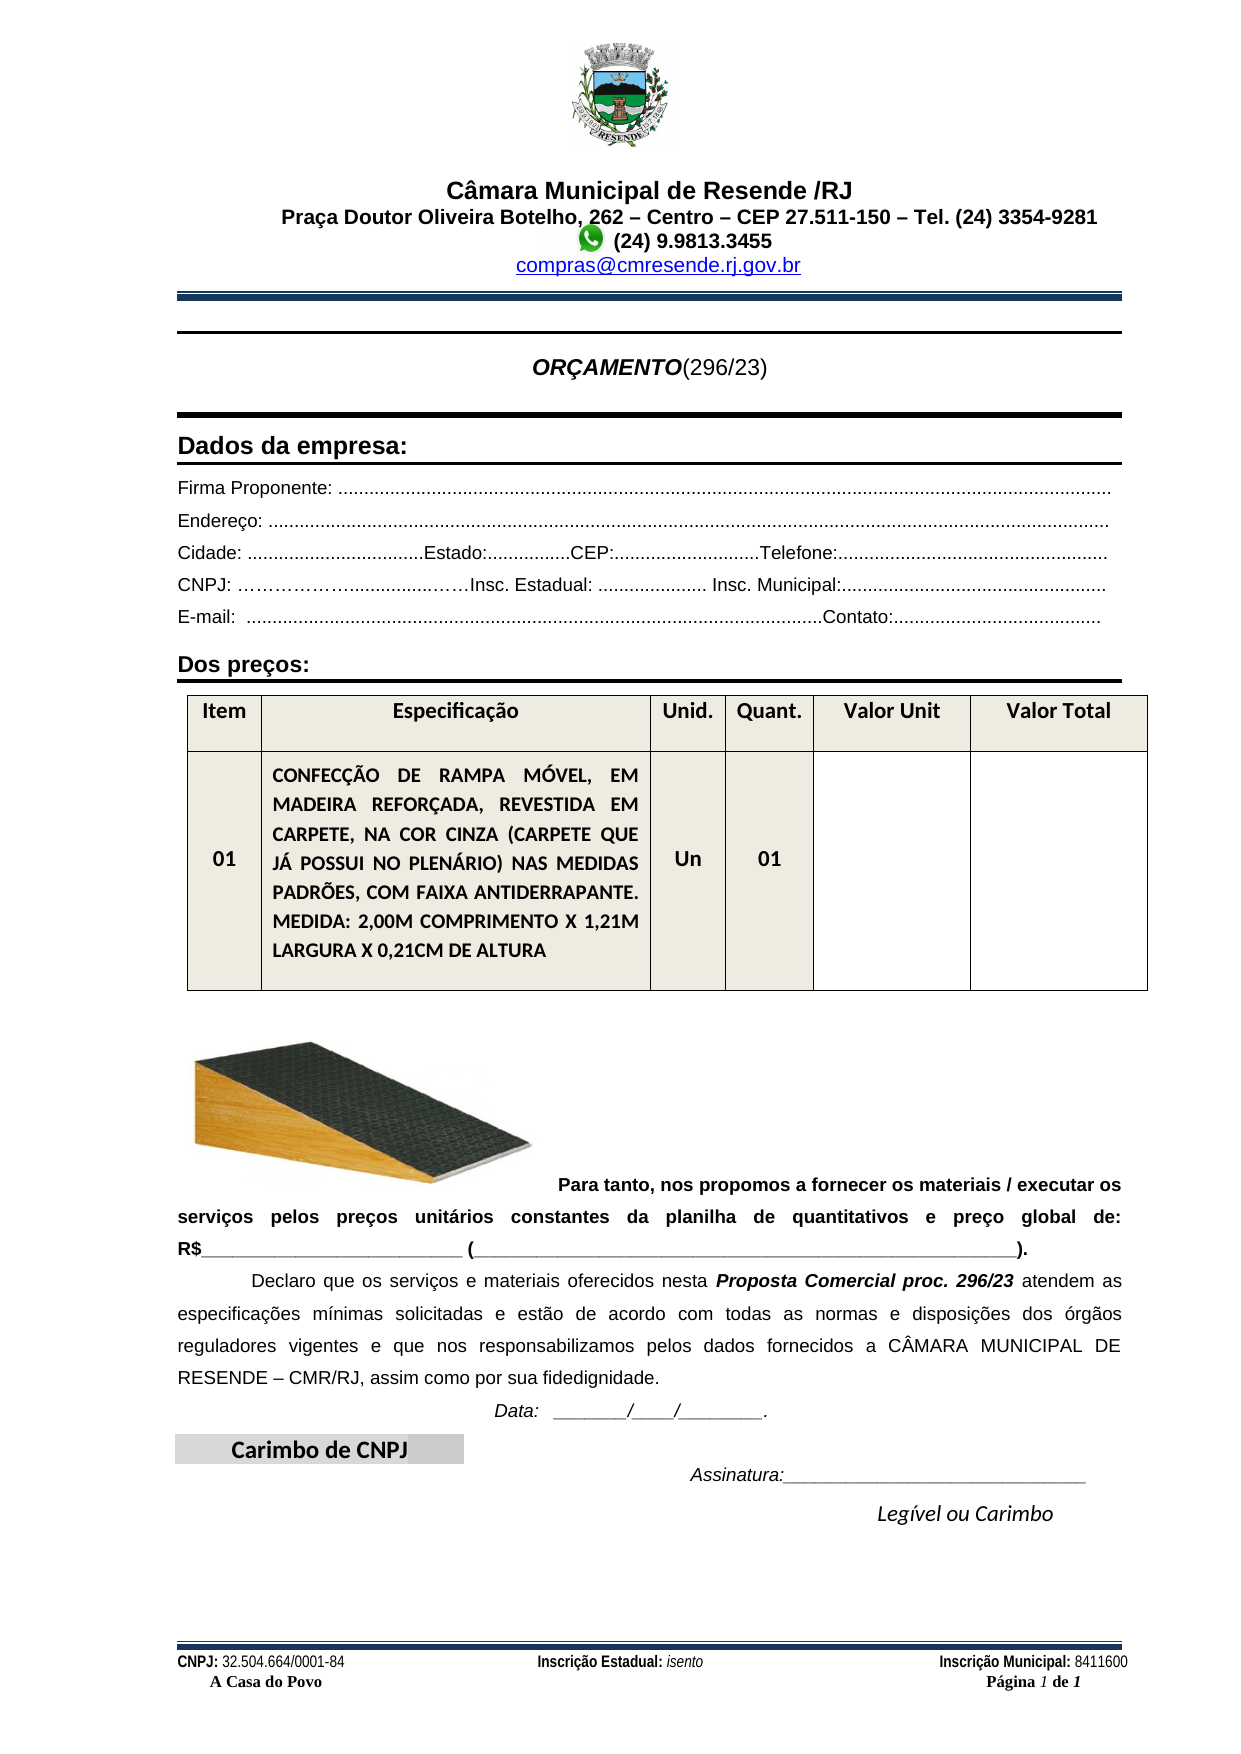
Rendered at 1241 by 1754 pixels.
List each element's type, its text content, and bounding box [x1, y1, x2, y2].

table_header Item [188, 696, 261, 751]
picture [568, 41, 675, 148]
text Endereço: .................................................................................................................................................................. [177, 509, 1122, 531]
text Cidade: ..................................Estado:................CEP:............................Telefone:.................................................... [177, 542, 1122, 563]
table_cell [971, 752, 1147, 990]
text Firma Proponente: ..................................................................................................................................................... [177, 477, 1122, 499]
text Declaro que os serviços e materiais oferecidos nesta Proposta Comercial proc. 296/23 atendem as especificações mínimas solicitadas e estão de acordo com todas as normas e disposições dos órgãos reguladores vigentes e que nos responsabilizamos pelos dados fornecidos a CÂMARA MUNICIPAL DE RESENDE – CMR/RJ, assim como por sua fidedignidade. [177, 1270, 1122, 1389]
picture [177, 1034, 547, 1191]
subtitle Dos preços: [177, 651, 1122, 679]
table_header Valor Total [971, 696, 1147, 751]
table_header Quant. [726, 696, 813, 751]
title ORÇAMENTO(296/23) [177, 334, 1122, 412]
table_header Unid. [651, 696, 725, 751]
table_header Especificação [262, 696, 650, 751]
text E-mail: ...............................................................................................................Contato:........................................ [177, 606, 1122, 628]
text CNPJ: ………………................……Insc. Estadual: ..................... Insc. Municipal:................................................... [177, 574, 1122, 596]
picture [540, 262, 545, 272]
picture [558, 262, 564, 271]
table_cell 01 [726, 752, 813, 990]
picture [630, 262, 635, 272]
table_cell [814, 752, 970, 990]
table_cell CONFECÇÃO DE RAMPA MÓVEL, EM MADEIRA REFORÇADA, REVESTIDA EM CARPETE, NA COR CINZA (CARPETE QUE JÁ POSSUI NO PLENÁRIO) NAS MEDIDAS PADRÕES, COM FAIXA ANTIDERRAPANTE. MEDIDA: 2,00M COMPRIMENTO X 1,21M LARGURA X 0,21CM DE ALTURA [262, 752, 650, 990]
text Assinatura:_____________________________ Legível ou Carimbo [479, 1464, 1122, 1527]
table_cell 01 [188, 752, 261, 990]
table_cell Un [651, 752, 725, 990]
subtitle Dados da empresa: [177, 431, 1122, 462]
text Data: _______/____/________. [177, 1399, 1122, 1421]
table_header Valor Unit [814, 696, 970, 751]
picture [536, 204, 647, 272]
